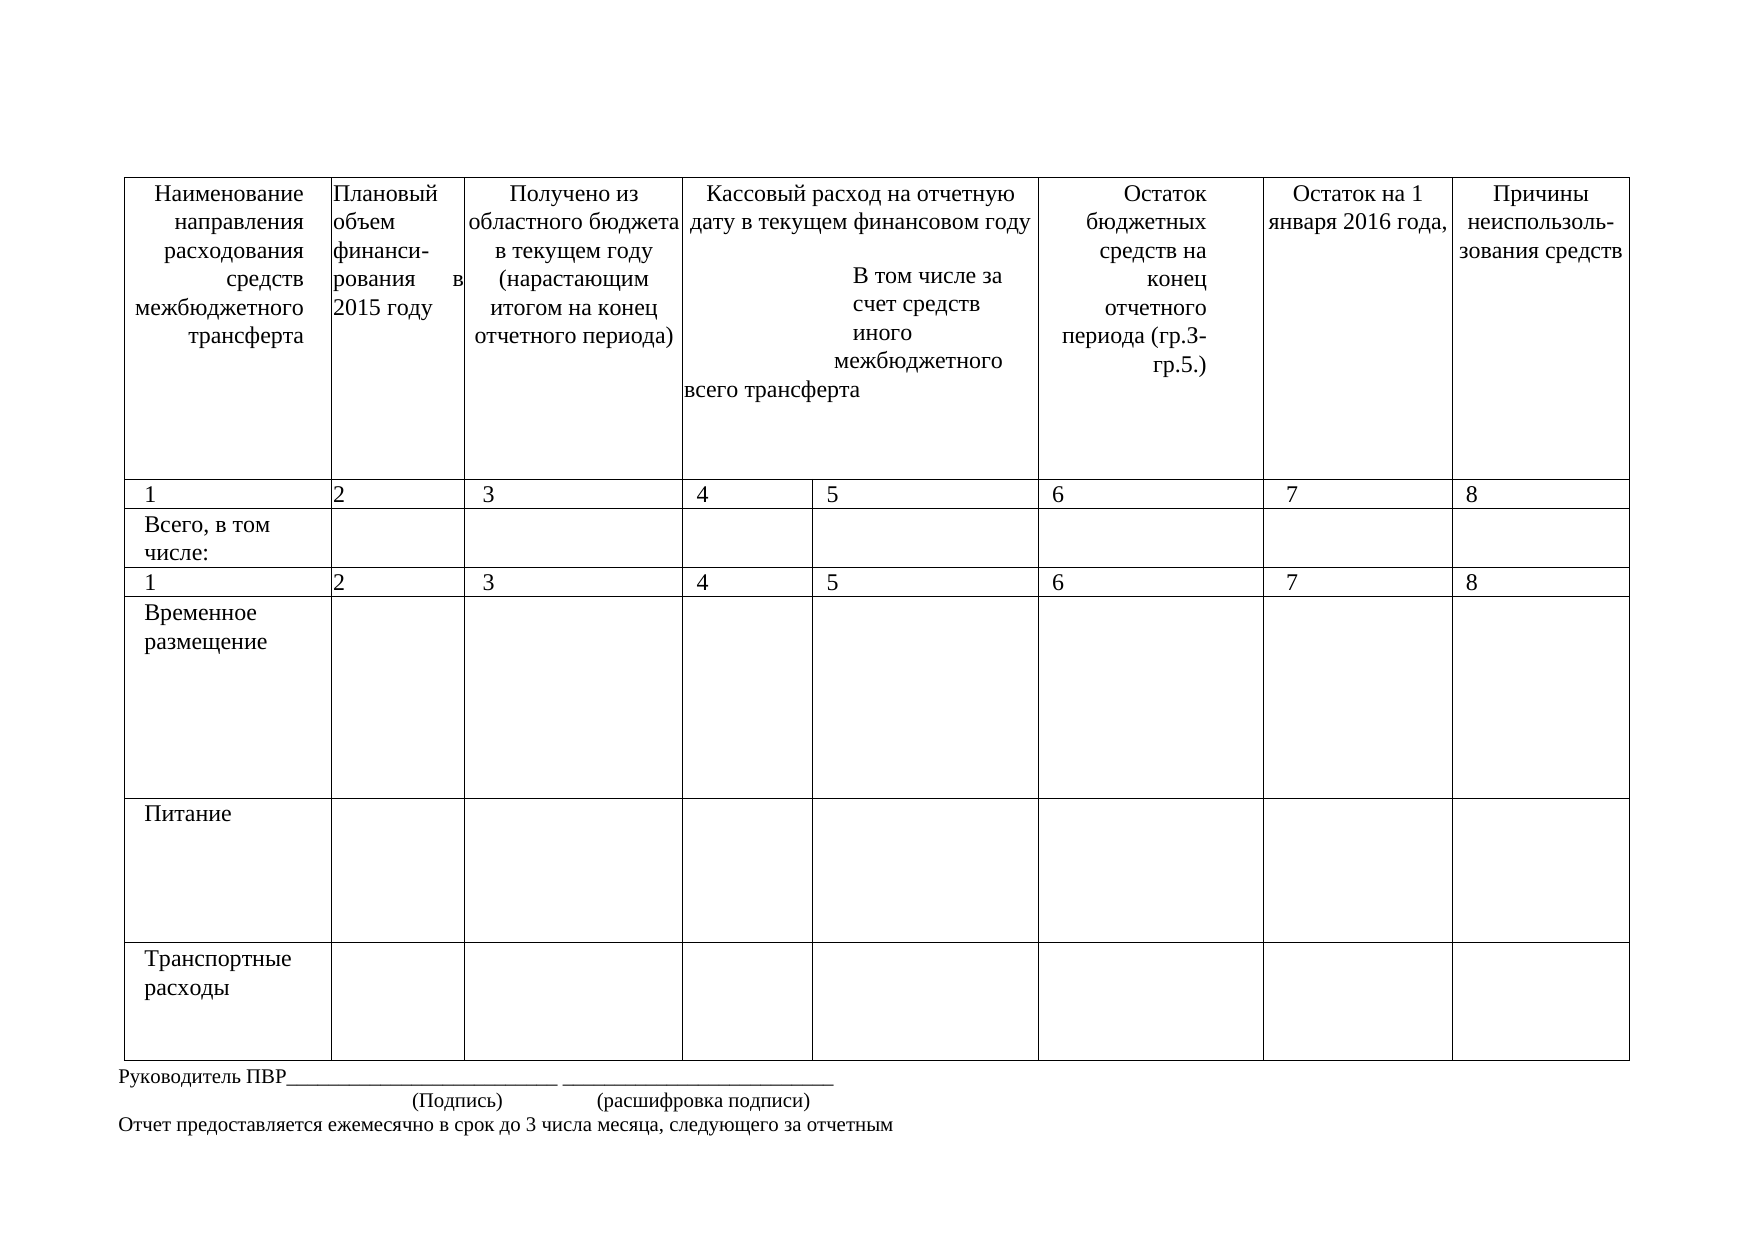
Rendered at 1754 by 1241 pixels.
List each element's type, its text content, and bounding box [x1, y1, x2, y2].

table_cell [1453, 509, 1629, 567]
table_cell 7 [1264, 480, 1452, 508]
table_cell [1264, 597, 1452, 798]
table_cell [813, 509, 1038, 567]
table_cell Временное размещение [125, 597, 331, 798]
table_header Причины неиспользоль- зования средств [1453, 178, 1629, 479]
table_cell 2 [332, 480, 464, 508]
table_cell [1264, 943, 1452, 1060]
text Отчет предоставляется ежемесячно в срок до 3 числа месяца, следующего за отчетным [118, 1112, 1636, 1136]
table_cell [1453, 799, 1629, 942]
table_header Плановый объем финансирования в 2015 году [332, 178, 464, 479]
table_cell [1039, 943, 1263, 1060]
table_cell [813, 799, 1038, 942]
table_cell [683, 799, 812, 942]
table_cell 6 [1039, 568, 1263, 596]
table_cell [683, 943, 812, 1060]
table_cell [332, 943, 464, 1060]
table_header Наименование направления расходования средств межбюджетного трансферта [125, 178, 331, 479]
table_cell [1264, 509, 1452, 567]
table_header Кассовый расход на отчетную дату в текущем финансовом году В том числе за счет средств иного межбюджетного всего трансферта [683, 178, 1038, 479]
table_header Остаток бюджетных средств на конец отчетного периода (гр.З-гр.5.) [1039, 178, 1263, 479]
table_cell [465, 597, 682, 798]
table_cell [1039, 597, 1263, 798]
table_cell [683, 509, 812, 567]
table_header Остаток на 1 января 2016 года, [1264, 178, 1452, 479]
table_cell 1 [125, 568, 331, 596]
table_cell [332, 509, 464, 567]
table_cell [1453, 943, 1629, 1060]
table_cell [1264, 799, 1452, 942]
text (Подпись) (расшифровка подписи) [118, 1088, 1636, 1112]
table_cell 8 [1453, 480, 1629, 508]
table_cell [1039, 799, 1263, 942]
table_cell Транспортные расходы [125, 943, 331, 1060]
table_cell 3 [465, 568, 682, 596]
table_cell [465, 799, 682, 942]
table_cell [1039, 509, 1263, 567]
table_cell [465, 509, 682, 567]
table_cell [813, 597, 1038, 798]
table_cell Всего, в том числе: [125, 509, 331, 567]
table_cell [332, 799, 464, 942]
table_cell [683, 597, 812, 798]
table_cell 4 [683, 480, 812, 508]
table_cell [1453, 597, 1629, 798]
table_cell 8 [1453, 568, 1629, 596]
table_cell 6 [1039, 480, 1263, 508]
table_cell 5 [813, 568, 1038, 596]
table_cell 3 [465, 480, 682, 508]
table_cell 1 [125, 480, 331, 508]
text Руководитель ПВР__________________________ __________________________ [118, 1063, 1636, 1088]
table_cell [813, 943, 1038, 1060]
table_cell [332, 597, 464, 798]
table_cell 4 [683, 568, 812, 596]
table_cell 7 [1264, 568, 1452, 596]
table_cell [465, 943, 682, 1060]
table_cell 2 [332, 568, 464, 596]
table_header Получено из областного бюджета в текущем году (нарастающим итогом на конец отчетного периода) [465, 178, 682, 479]
table_cell 5 [813, 480, 1038, 508]
table_cell Питание [125, 799, 331, 942]
